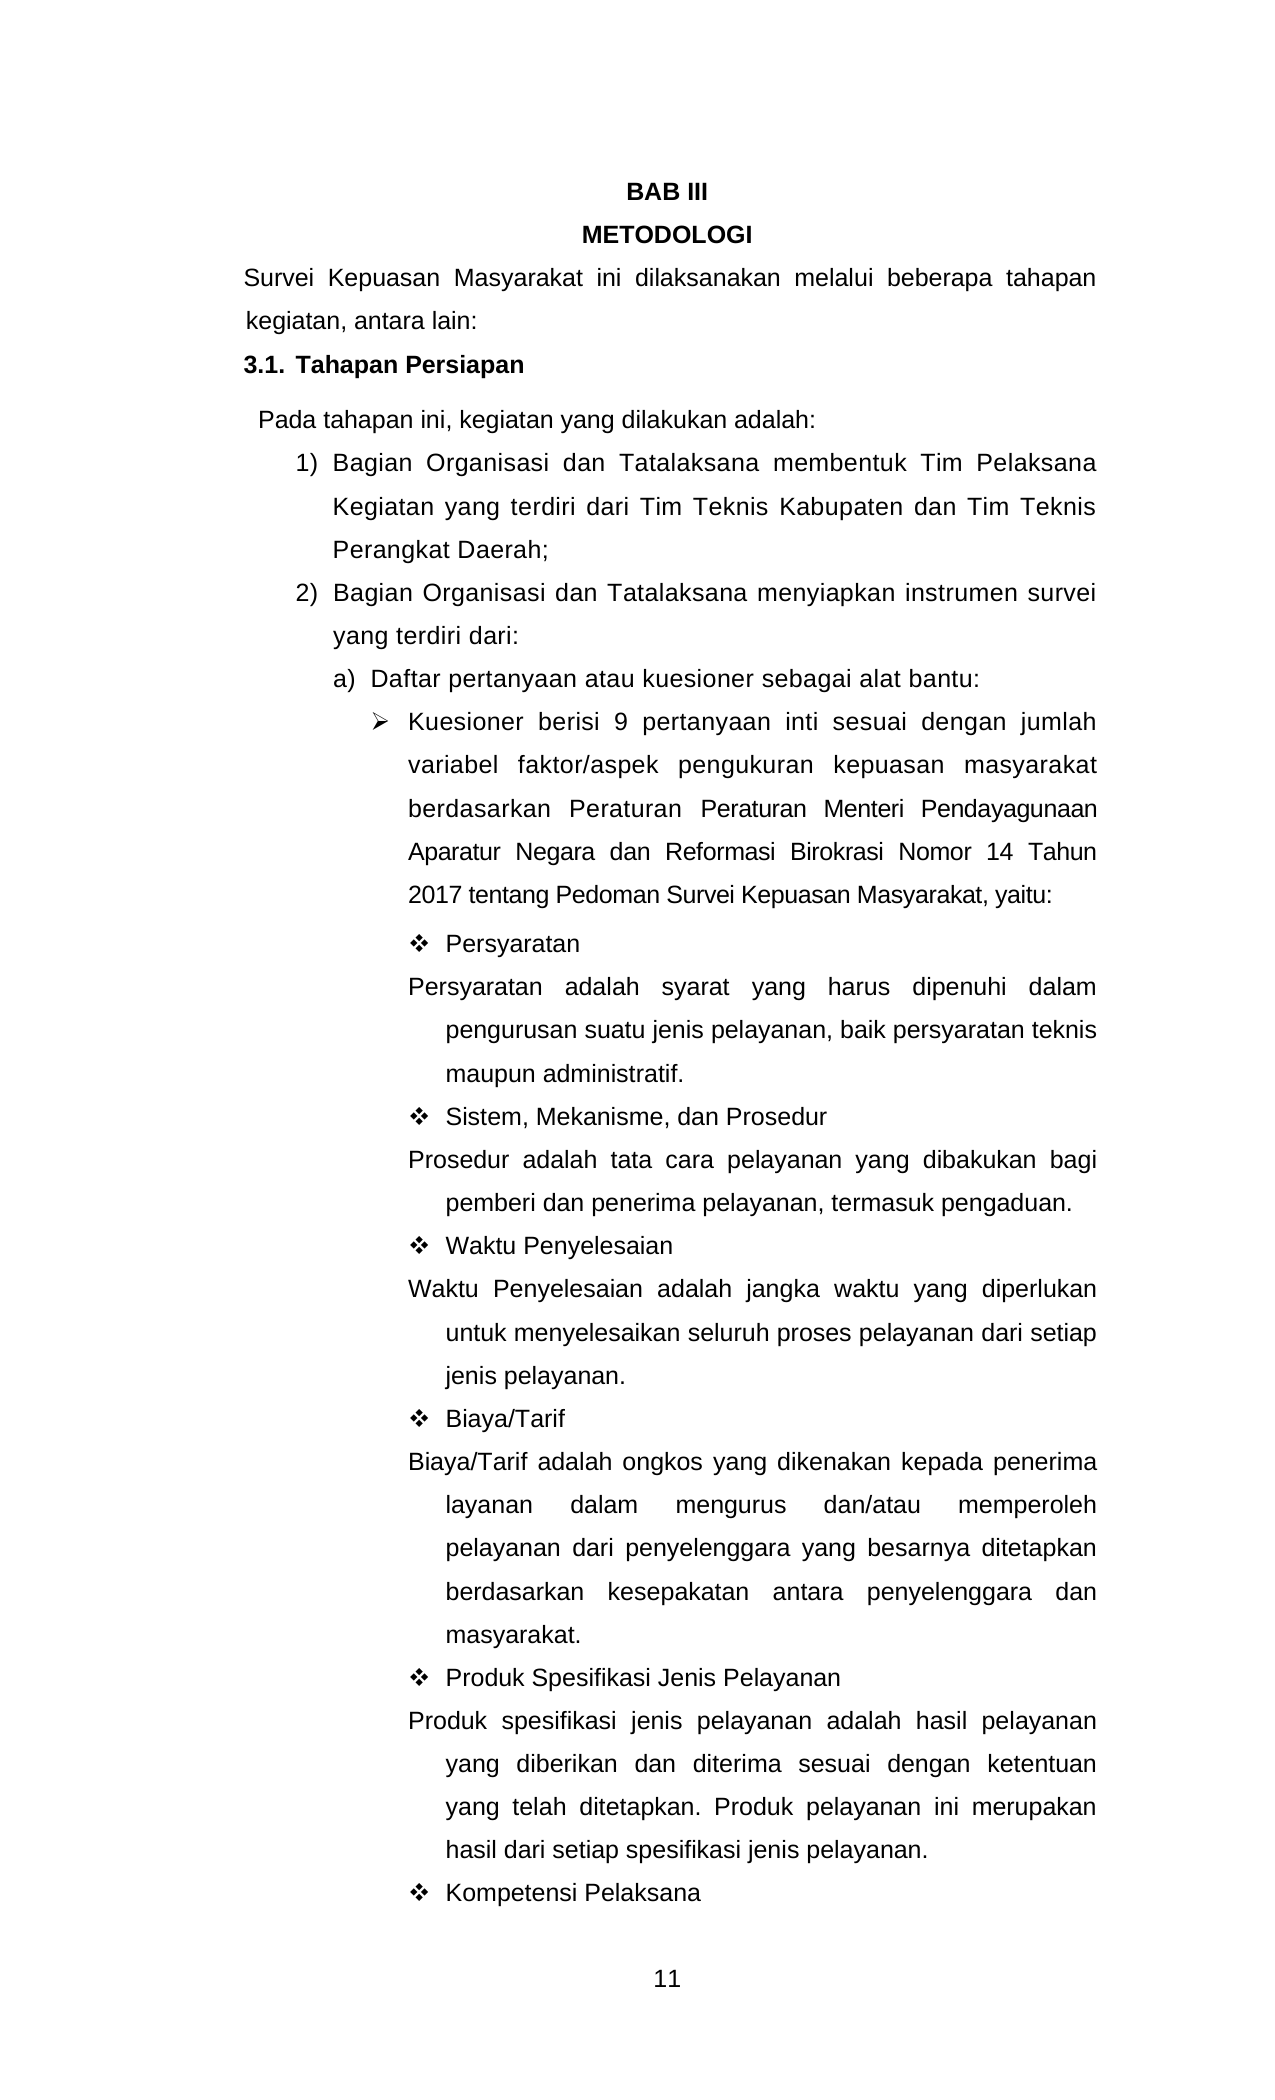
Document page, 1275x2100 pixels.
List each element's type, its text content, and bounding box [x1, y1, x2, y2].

list Biaya/Tarif [408, 1404, 1098, 1433]
list Produk spesifikasi jenis pelayanan adalah hasil pelayanan yang diberikan dan diterima sesuai dengan ketentuan yang telah ditetapkan. Produk pelayanan ini merupakan hasil dari setiap spesifikasi jenis pelayanan. [408, 1706, 1098, 1864]
text METODOLOGI [236, 220, 1098, 249]
subtitle Tahapan Persiapan [243, 350, 1098, 378]
list Persyaratan [408, 929, 1098, 958]
text BAB III [236, 177, 1098, 206]
list Bagian Organisasi dan Tatalaksana membentuk Tim Pelaksana Kegiatan yang terdiri dari Tim Teknis Kabupaten dan Tim Teknis Perangkat Daerah; [295, 448, 1098, 563]
subtitle Survei Kepuasan Masyarakat ini dilaksanakan melalui beberapa tahapan kegiatan, antara lain: [243, 263, 1098, 335]
list Kompetensi Pelaksana [408, 1878, 1098, 1907]
list Persyaratan adalah syarat yang harus dipenuhi dalam pengurusan suatu jenis pelayanan, baik persyaratan teknis maupun administratif. [408, 972, 1098, 1087]
list Daftar pertanyaan atau kuesioner sebagai alat bantu: [333, 664, 1098, 693]
list Prosedur adalah tata cara pelayanan yang dibakukan bagi pemberi dan penerima pelayanan, termasuk pengaduan. [408, 1145, 1098, 1217]
list Waktu Penyelesaian adalah jangka waktu yang diperlukan untuk menyelesaikan seluruh proses pelayanan dari setiap jenis pelayanan. [408, 1274, 1098, 1389]
list Sistem, Mekanisme, dan Prosedur [408, 1102, 1098, 1131]
list Biaya/Tarif adalah ongkos yang dikenakan kepada penerima layanan dalam mengurus dan/atau memperoleh pelayanan dari penyelenggara yang besarnya ditetapkan berdasarkan kesepakatan antara penyelenggara dan masyarakat. [408, 1447, 1098, 1648]
list Bagian Organisasi dan Tatalaksana menyiapkan instrumen survei yang terdiri dari: [295, 578, 1098, 650]
list Kuesioner berisi 9 pertanyaan inti sesuai dengan jumlah variabel faktor/aspek pengukuran kepuasan masyarakat berdasarkan Peraturan Peraturan Menteri Pendayagunaan Aparatur Negara dan Reformasi Birokrasi Nomor 14 Tahun 2017 tentang Pedoman Survei Kepuasan Masyarakat, yaitu: [370, 707, 1098, 908]
list Waktu Penyelesaian [408, 1231, 1098, 1260]
list Produk Spesifikasi Jenis Pelayanan [408, 1663, 1098, 1692]
text Pada tahapan ini, kegiatan yang dilakukan adalah: [258, 405, 1098, 434]
